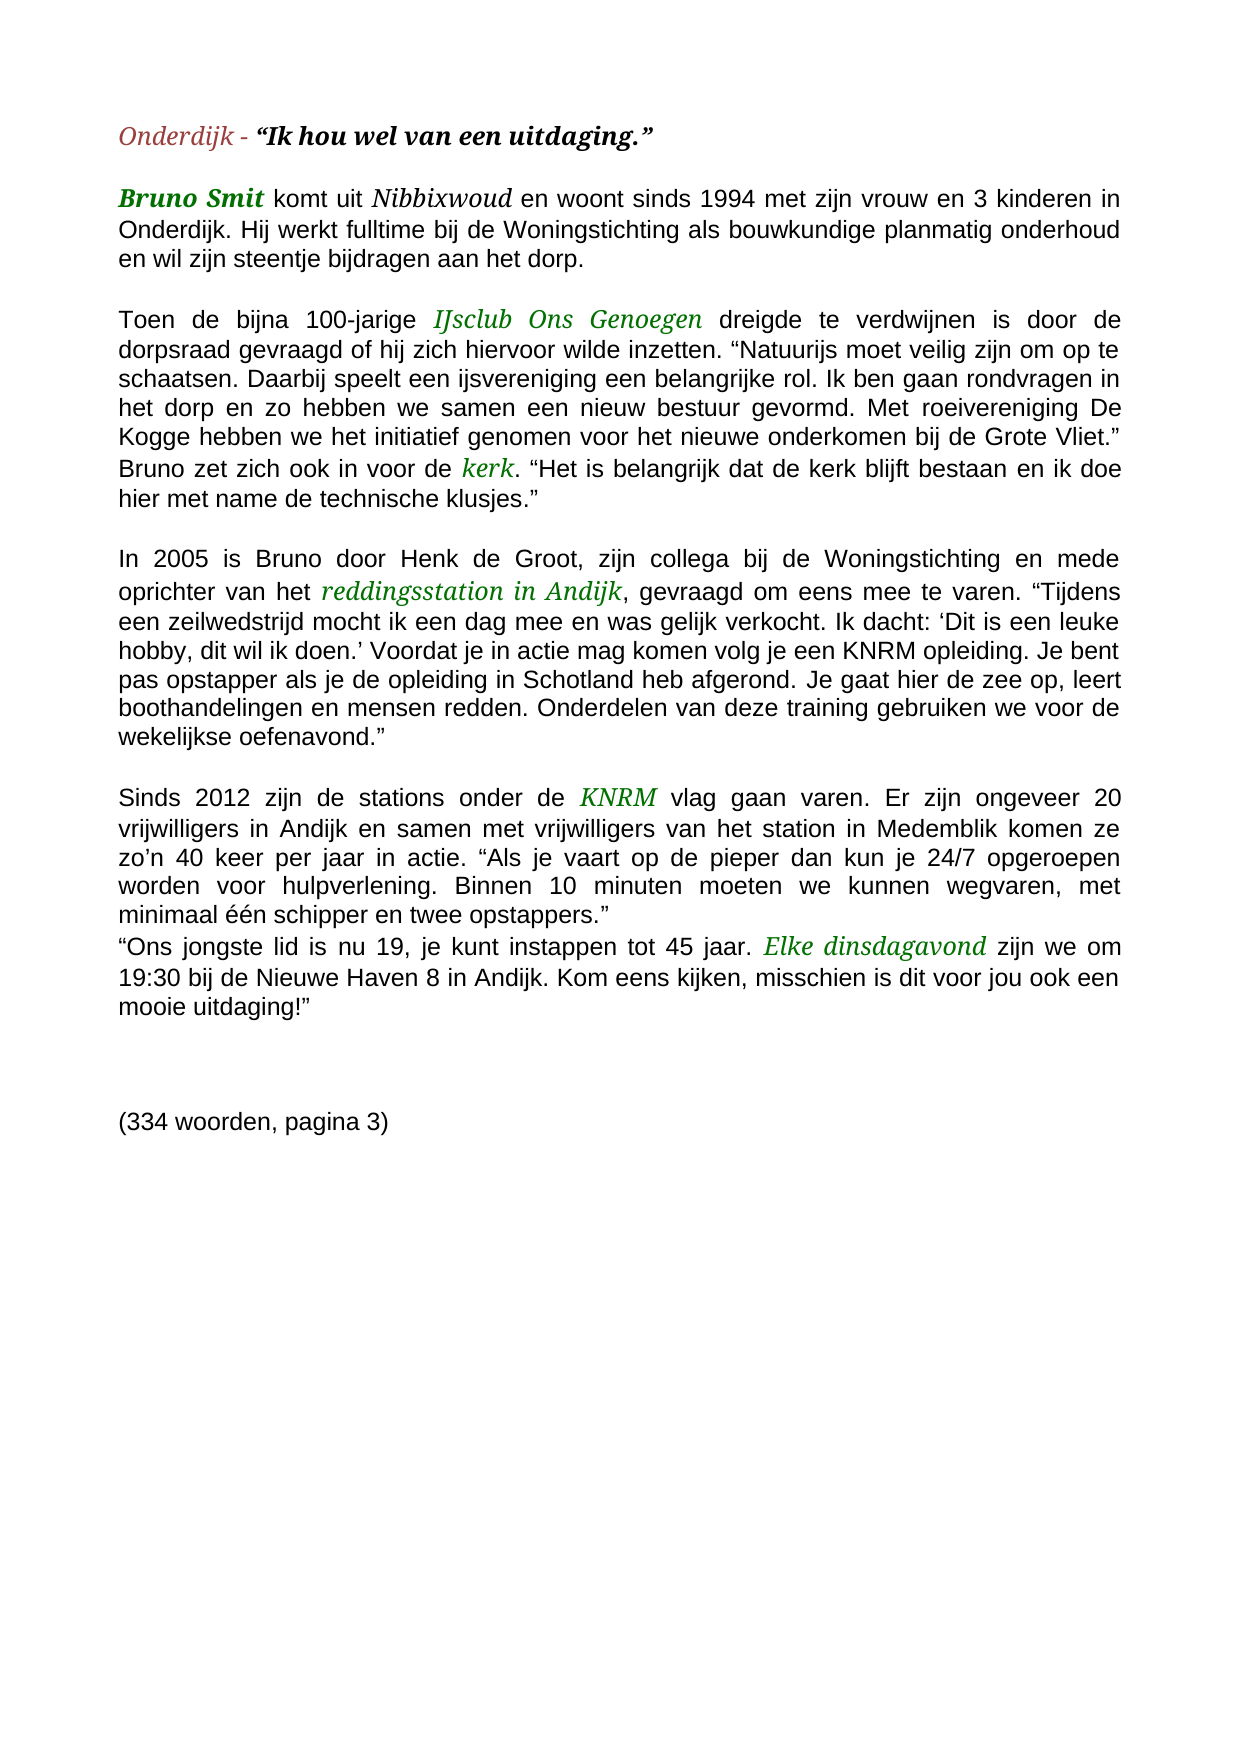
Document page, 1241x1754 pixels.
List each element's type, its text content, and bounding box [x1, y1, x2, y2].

text (334 woorden, pagina 3) [118, 1107, 1122, 1135]
text “Ons jongste lid is nu 19, je kunt instappen tot 45 jaar. Elke dinsdagavond zijn we om 19:30 bij de Nieuwe Haven 8 in Andijk. Kom eens kijken, misschien is dit voor jou ook een mooie uitdaging!” [118, 929, 1122, 1020]
text Bruno Smit komt uit Nibbixwoud en woont sinds 1994 met zijn vrouw en 3 kinderen in Onderdijk. Hij werkt fulltime bij de Woningstichting als bouwkundige planmatig onderhoud en wil zijn steentje bijdragen aan het dorp. [118, 181, 1122, 272]
text In 2005 is Bruno door Henk de Groot, zijn collega bij de Woningstichting en mede oprichter van het reddingsstation in Andijk, gevraagd om eens mee te varen. “Tijdens een zeilwedstrijd mocht ik een dag mee en was gelijk verkocht. Ik dacht: ‘Dit is een leuke hobby, dit wil ik doen.’ Voordat je in actie mag komen volg je een KNRM opleiding. Je bent pas opstapper als je de opleiding in Schotland heb afgerond. Je gaat hier de zee op, leert boothandelingen en mensen redden. Onderdelen van deze training gebruiken we voor de wekelijkse oefenavond.” [118, 544, 1122, 751]
text Sinds 2012 zijn de stations onder de KNRM vlag gaan varen. Er zijn ongeveer 20 vrijwilligers in Andijk en samen met vrijwilligers van het station in Medemblik komen ze zo’n 40 keer per jaar in actie. “Als je vaart op de pieper dan kun je 24/7 opgeroepen worden voor hulpverlening. Binnen 10 minuten moeten we kunnen wegvaren, met minimaal één schipper en twee opstappers.” [118, 780, 1122, 929]
text Onderdijk - “Ik hou wel van een uitdaging.” [118, 118, 1122, 152]
text Toen de bijna 100-jarige IJsclub Ons Genoegen dreigde te verdwijnen is door de dorpsraad gevraagd of hij zich hiervoor wilde inzetten. “Natuurijs moet veilig zijn om op te schaatsen. Daarbij speelt een ijsvereniging een belangrijke rol. Ik ben gaan rondvragen in het dorp en zo hebben we samen een nieuw bestuur gevormd. Met roeivereniging De Kogge hebben we het initiatief genomen voor het nieuwe onderkomen bij de Grote Vliet.” Bruno zet zich ook in voor de kerk. “Het is belangrijk dat de kerk blijft bestaan en ik doe hier met name de technische klusjes.” [118, 301, 1122, 513]
